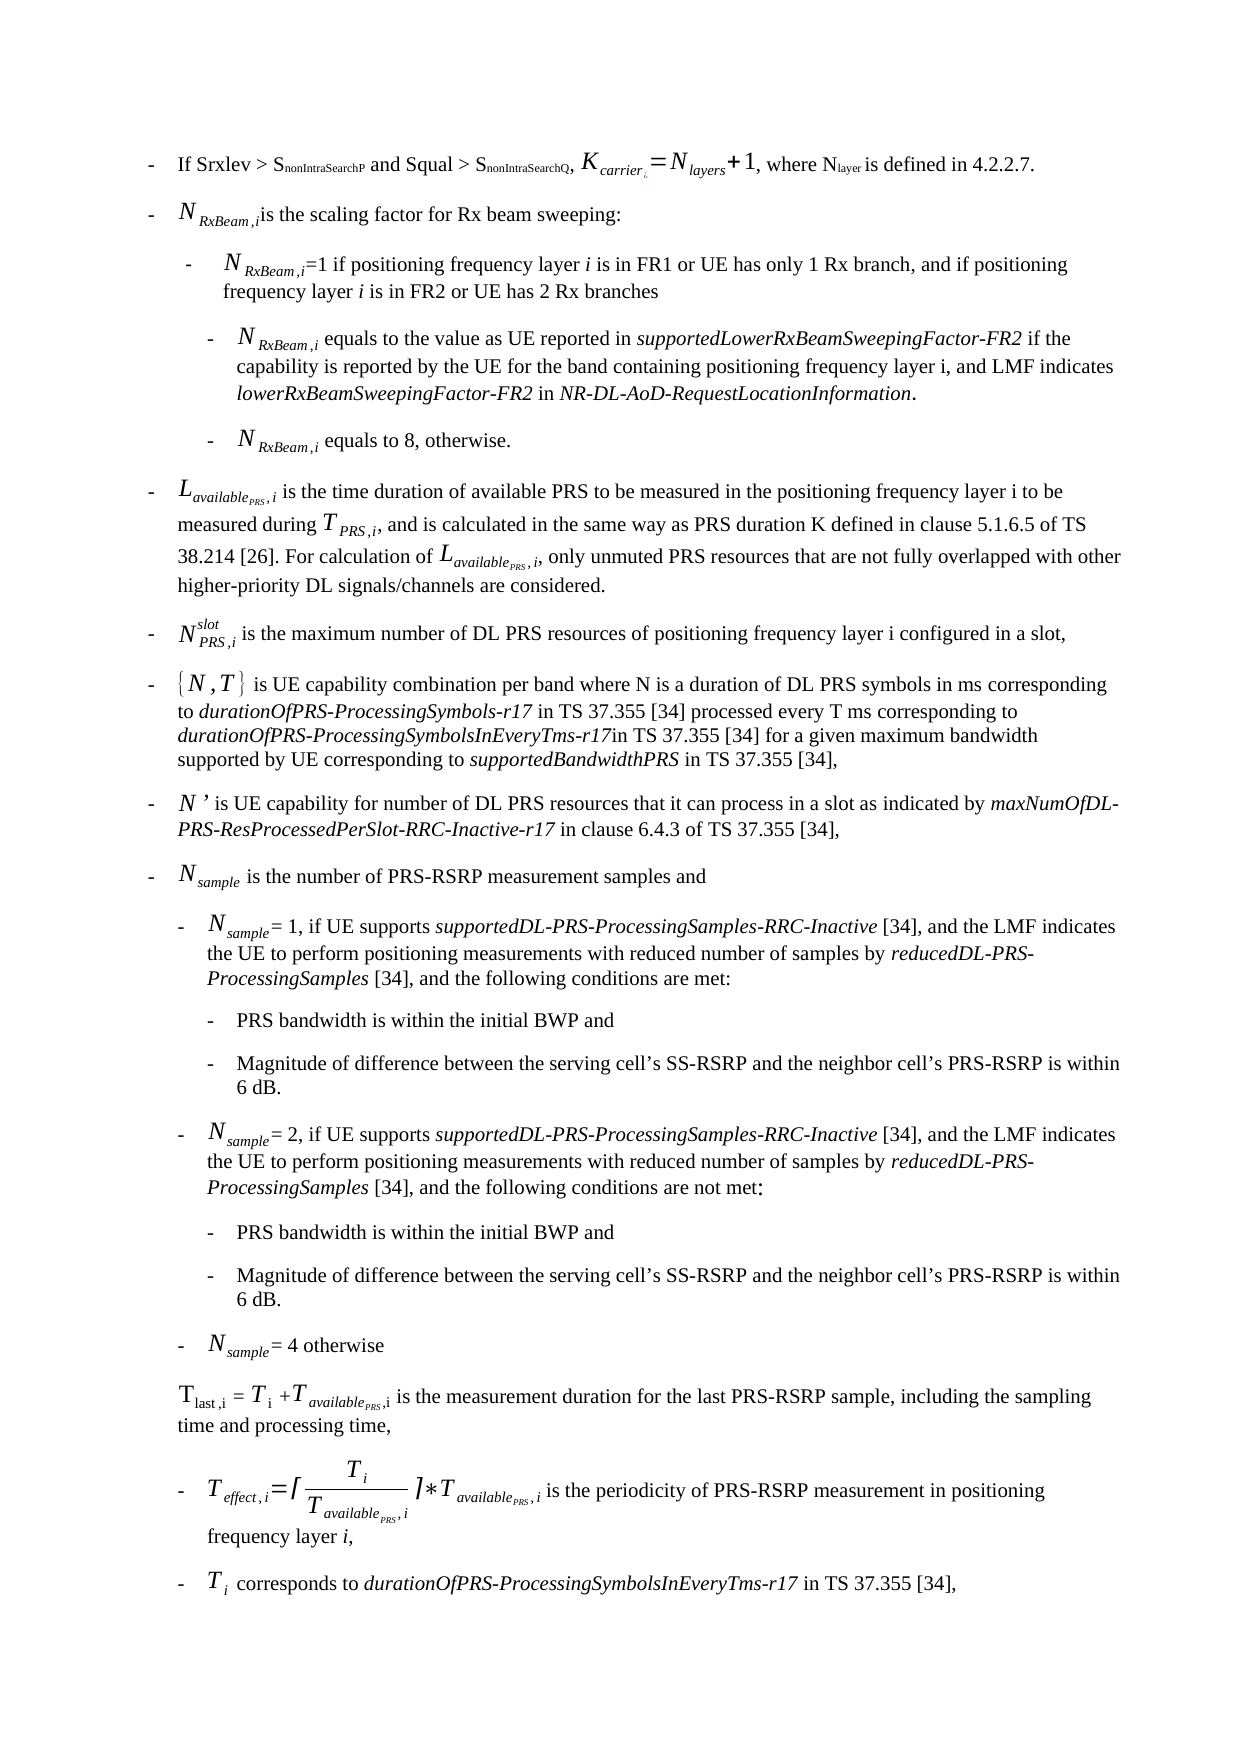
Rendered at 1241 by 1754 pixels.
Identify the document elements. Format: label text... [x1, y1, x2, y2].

list =1 if positioning frequency layer i is in FR1 or UE has only 1 Rx branch, and if positioning frequency layer i is in FR2 or UE has 2 Rx branches [185, 248, 1122, 303]
text - is the time duration of available PRS to be measured in the positioning frequency layer i to be measured during , and is calculated in the same way as PRS duration K defined in clause 5.1.6.5 of TS 38.214 [26]. For calculation of , only unmuted PRS resources that are not fully overlapped with other higher-priority DL signals/channels are considered. [148, 474, 1122, 597]
text - Magnitude of difference between the serving cell’s SS-RSRP and the neighbor cell’s PRS-RSRP is within 6 dB. [207, 1262, 1122, 1311]
text - = 4 otherwise [177, 1329, 1122, 1361]
text = + is the measurement duration for the last PRS-RSRP sample, including the sampling time and processing time, [148, 1379, 1122, 1437]
text - equals to the value as UE reported in supportedLowerRxBeamSweepingFactor-FR2 if the capability is reported by the UE for the band containing positioning frequency layer i, and LMF indicates lowerRxBeamSweepingFactor-FR2 in NR-DL-AoD-RequestLocationInformation. [207, 322, 1122, 406]
text - = 1, if UE supports supportedDL-PRS-ProcessingSamples-RRC-Inactive [34], and the LMF indicates the UE to perform positioning measurements with reduced number of samples by reducedDL-PRS-ProcessingSamples [34], and the following conditions are met: [177, 910, 1122, 989]
text - = 2, if UE supports supportedDL-PRS-ProcessingSamples-RRC-Inactive [34], and the LMF indicates the UE to perform positioning measurements with reduced number of samples by reducedDL-PRS-ProcessingSamples [34], and the following conditions are not met [177, 1118, 1122, 1201]
text - is the scaling factor for Rx beam sweeping: [148, 198, 1122, 229]
text - is the number of PRS-RSRP measurement samples and [148, 860, 1122, 891]
text - is UE capability for number of DL PRS resources that it can process in a slot as indicated by maxNumOfDL-PRS-ResProcessedPerSlot-RRC-Inactive-r17 in clause 6.4.3 of TS 37.355 [34], [148, 789, 1122, 841]
text - PRS bandwidth is within the initial BWP and [207, 1220, 1122, 1244]
text - PRS bandwidth is within the initial BWP and [207, 1008, 1122, 1032]
text - is the maximum number of DL PRS resources of positioning frequency layer i configured in a slot, [148, 616, 1122, 651]
text - is UE capability combination per band where N is a duration of DL PRS symbols in ms corresponding to durationOfPRS-ProcessingSymbols-r17 in TS 37.355 [34] processed every T ms corresponding to durationOfPRS-ProcessingSymbolsInEveryTms-r17in TS 37.355 [34] for a given maximum bandwidth supported by UE corresponding to supportedBandwidthPRS in TS 37.355 [34], [148, 669, 1122, 771]
text - Magnitude of difference between the serving cell’s SS-RSRP and the neighbor cell’s PRS-RSRP is within 6 dB. [207, 1051, 1122, 1099]
text - is the periodicity of PRS-RSRP measurement in positioning frequency layer i, [177, 1456, 1122, 1548]
text - corresponds to durationOfPRS-ProcessingSymbolsInEveryTms-r17 in TS 37.355 [34], [177, 1567, 1122, 1598]
text - If Srxlev > SnonIntraSearchP and Squal > SnonIntraSearchQ, , where Nlayer is defined in 4.2.2.7. [148, 148, 1122, 179]
text - equals to 8, otherwise. [207, 424, 1122, 456]
